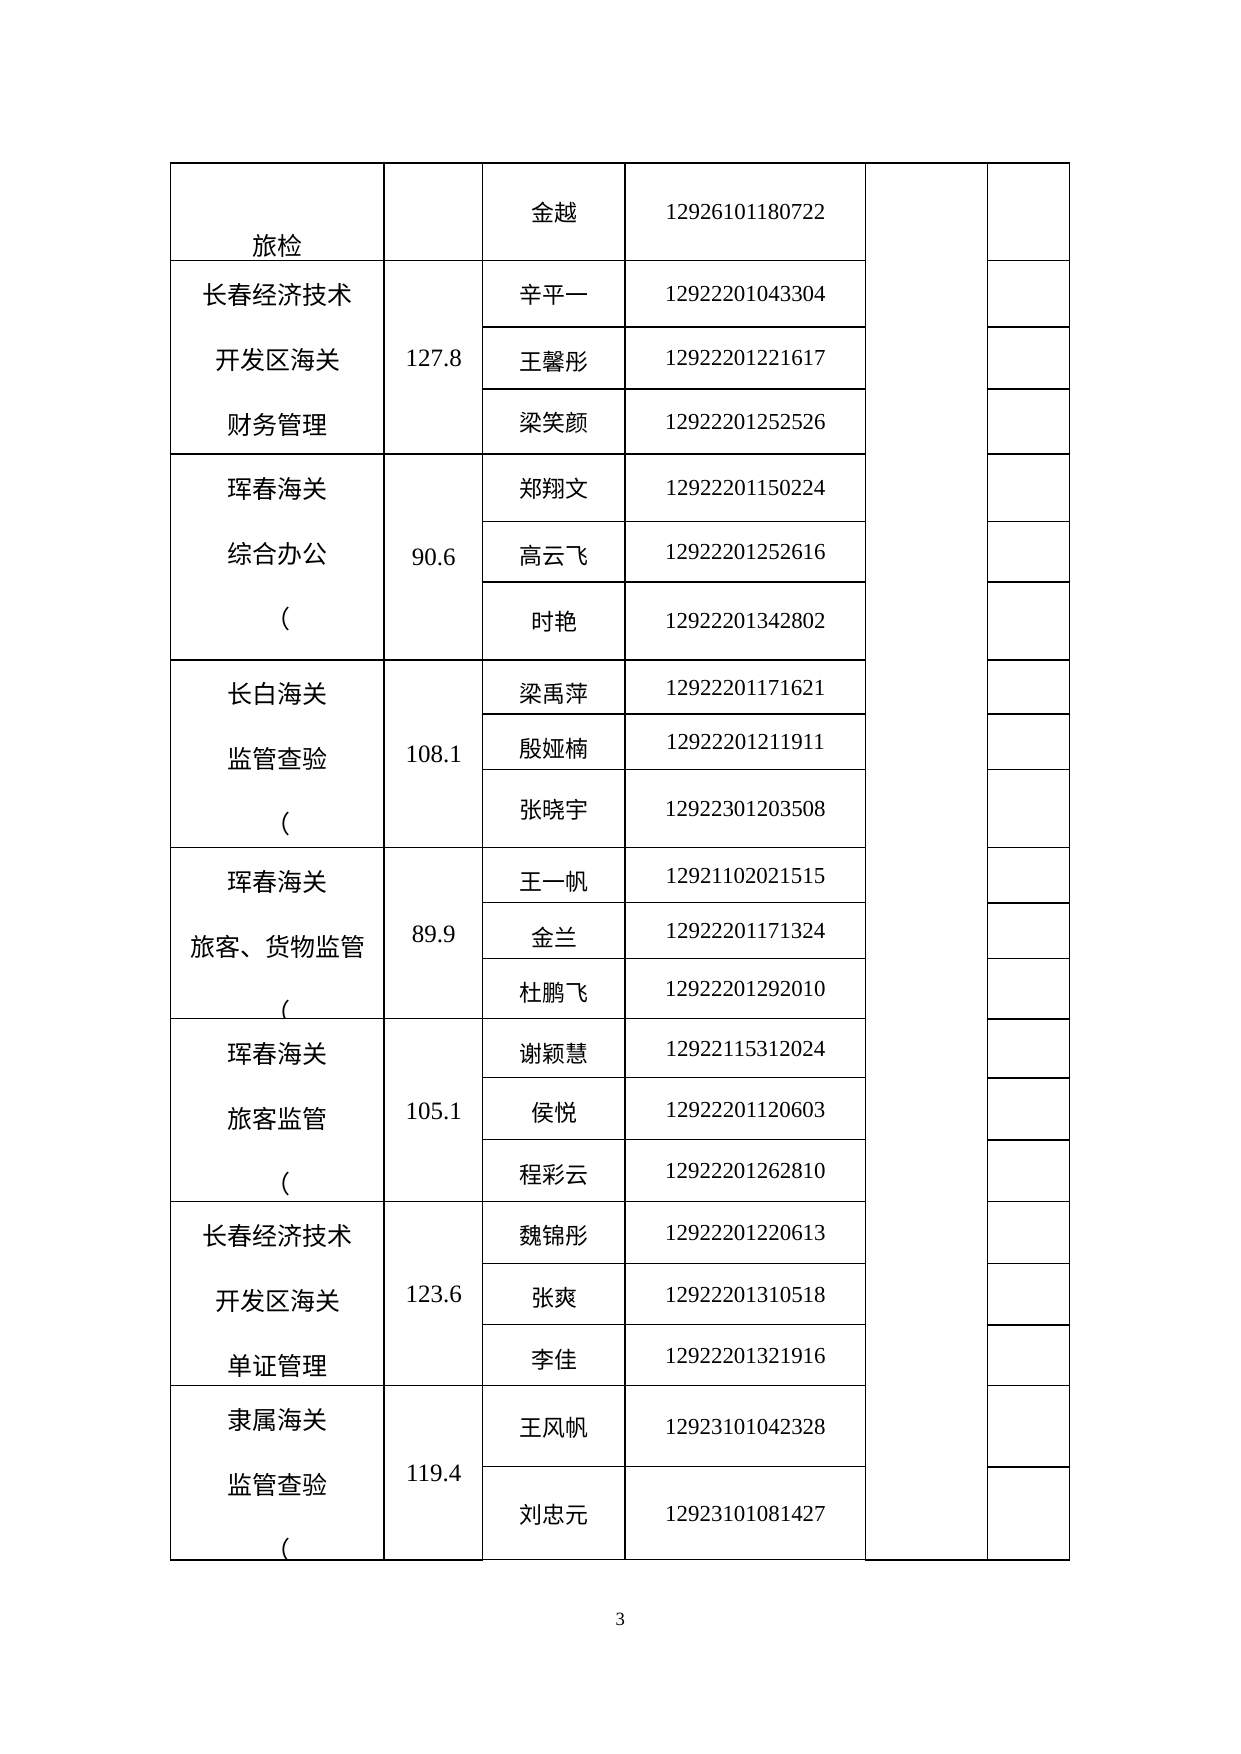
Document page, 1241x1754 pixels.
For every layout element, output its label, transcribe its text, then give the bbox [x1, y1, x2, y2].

table_cell [988, 1079, 1069, 1139]
table_cell 梁笑颜 [483, 390, 624, 453]
table_cell [988, 1202, 1069, 1263]
table_cell 108.1 [385, 661, 482, 847]
table_cell 长白海关 监管查验 （300110007002） [171, 661, 383, 847]
table_cell 12921102021515 [626, 848, 865, 902]
table_cell [988, 715, 1069, 768]
table_cell [988, 328, 1069, 388]
table_cell 12922201221617 [626, 328, 865, 388]
table_cell 90.6 [385, 455, 482, 659]
table_cell [988, 661, 1069, 713]
table_cell 王风帆 [483, 1386, 624, 1466]
table_cell 12922201171621 [626, 661, 865, 713]
table_cell 隶属海关 监管查验（300110011001） [171, 1386, 383, 1559]
table_cell 张晓宇 [483, 770, 624, 847]
table_cell 王一帆 [483, 848, 624, 902]
table_cell 12922201150224 [626, 455, 865, 521]
table_cell 刘忠元 [483, 1467, 624, 1559]
table_cell 12923101081427 [626, 1467, 865, 1559]
table_cell 12926101180722 [626, 164, 865, 260]
table_cell 珲春海关 综合办公 （300110001002） [171, 455, 383, 659]
table_cell 郑翔文 [483, 455, 624, 521]
table_cell [988, 390, 1069, 453]
table_cell 12922201310518 [626, 1264, 865, 1324]
table_cell [988, 1264, 1069, 1324]
table_cell 梁禹萍 [483, 661, 624, 713]
table_cell [988, 261, 1069, 326]
table_cell 12922201321916 [626, 1325, 865, 1384]
table_cell 12922115312024 [626, 1019, 865, 1077]
table_cell 时艳 [483, 583, 624, 659]
table_cell [988, 1326, 1069, 1384]
table_cell [988, 1386, 1069, 1466]
table_cell [988, 1141, 1069, 1201]
table_cell 12922201171324 [626, 903, 865, 958]
table_cell 12922201120603 [626, 1078, 865, 1139]
table_cell 殷娅楠 [483, 715, 624, 768]
table_cell 王馨彤 [483, 328, 624, 388]
table_cell 12922201252526 [626, 390, 865, 453]
table_cell 金越 [483, 164, 624, 260]
table_cell [988, 904, 1069, 958]
table_cell 珲春海关 旅客、货物监管 （300129001001） [171, 848, 383, 1018]
table_cell 金兰 [483, 903, 624, 958]
table_cell 12922201043304 [626, 261, 865, 326]
table_cell 105.1 [385, 1019, 482, 1201]
table_cell 侯悦 [483, 1078, 624, 1139]
table_cell [988, 164, 1069, 260]
table_cell [988, 770, 1069, 847]
table_cell 12922201220613 [626, 1202, 865, 1263]
table_cell [988, 959, 1069, 1018]
table_cell 119.4 [385, 1386, 482, 1559]
table_cell [988, 522, 1069, 581]
table_cell 123.6 [385, 1202, 482, 1384]
table_cell [988, 1468, 1069, 1559]
table_cell 张爽 [483, 1264, 624, 1324]
table_cell 长春经济技术 开发区海关 财务管理 （300110012001） [171, 261, 383, 453]
table_cell 珲春海关 旅客监管 （300129001002） [171, 1019, 383, 1201]
table_cell 李佳 [483, 1325, 624, 1384]
table_cell 12922201342802 [626, 583, 865, 659]
table_cell 杜鹏飞 [483, 959, 624, 1018]
table_cell 89.9 [385, 848, 482, 1018]
table_cell 谢颖慧 [483, 1019, 624, 1077]
table_cell 12922301203508 [626, 770, 865, 847]
table_cell [988, 583, 1069, 659]
table_cell [988, 1020, 1069, 1077]
table_cell 辛平一 [483, 261, 624, 326]
table_cell [988, 455, 1069, 521]
table_cell [988, 848, 1069, 902]
table_cell 12923101042328 [626, 1386, 865, 1466]
table_cell 程彩云 [483, 1140, 624, 1201]
table_cell 12922201292010 [626, 959, 865, 1018]
table_cell 长春经济技术 开发区海关 单证管理 （300110012002） [171, 1202, 383, 1384]
table_cell 12922201262810 [626, 1140, 865, 1201]
table_cell 魏锦彤 [483, 1202, 624, 1263]
table_cell 12922201211911 [626, 715, 865, 768]
table_cell 12922201252616 [626, 522, 865, 581]
table_cell 高云飞 [483, 522, 624, 581]
table_cell 127.8 [385, 261, 482, 453]
